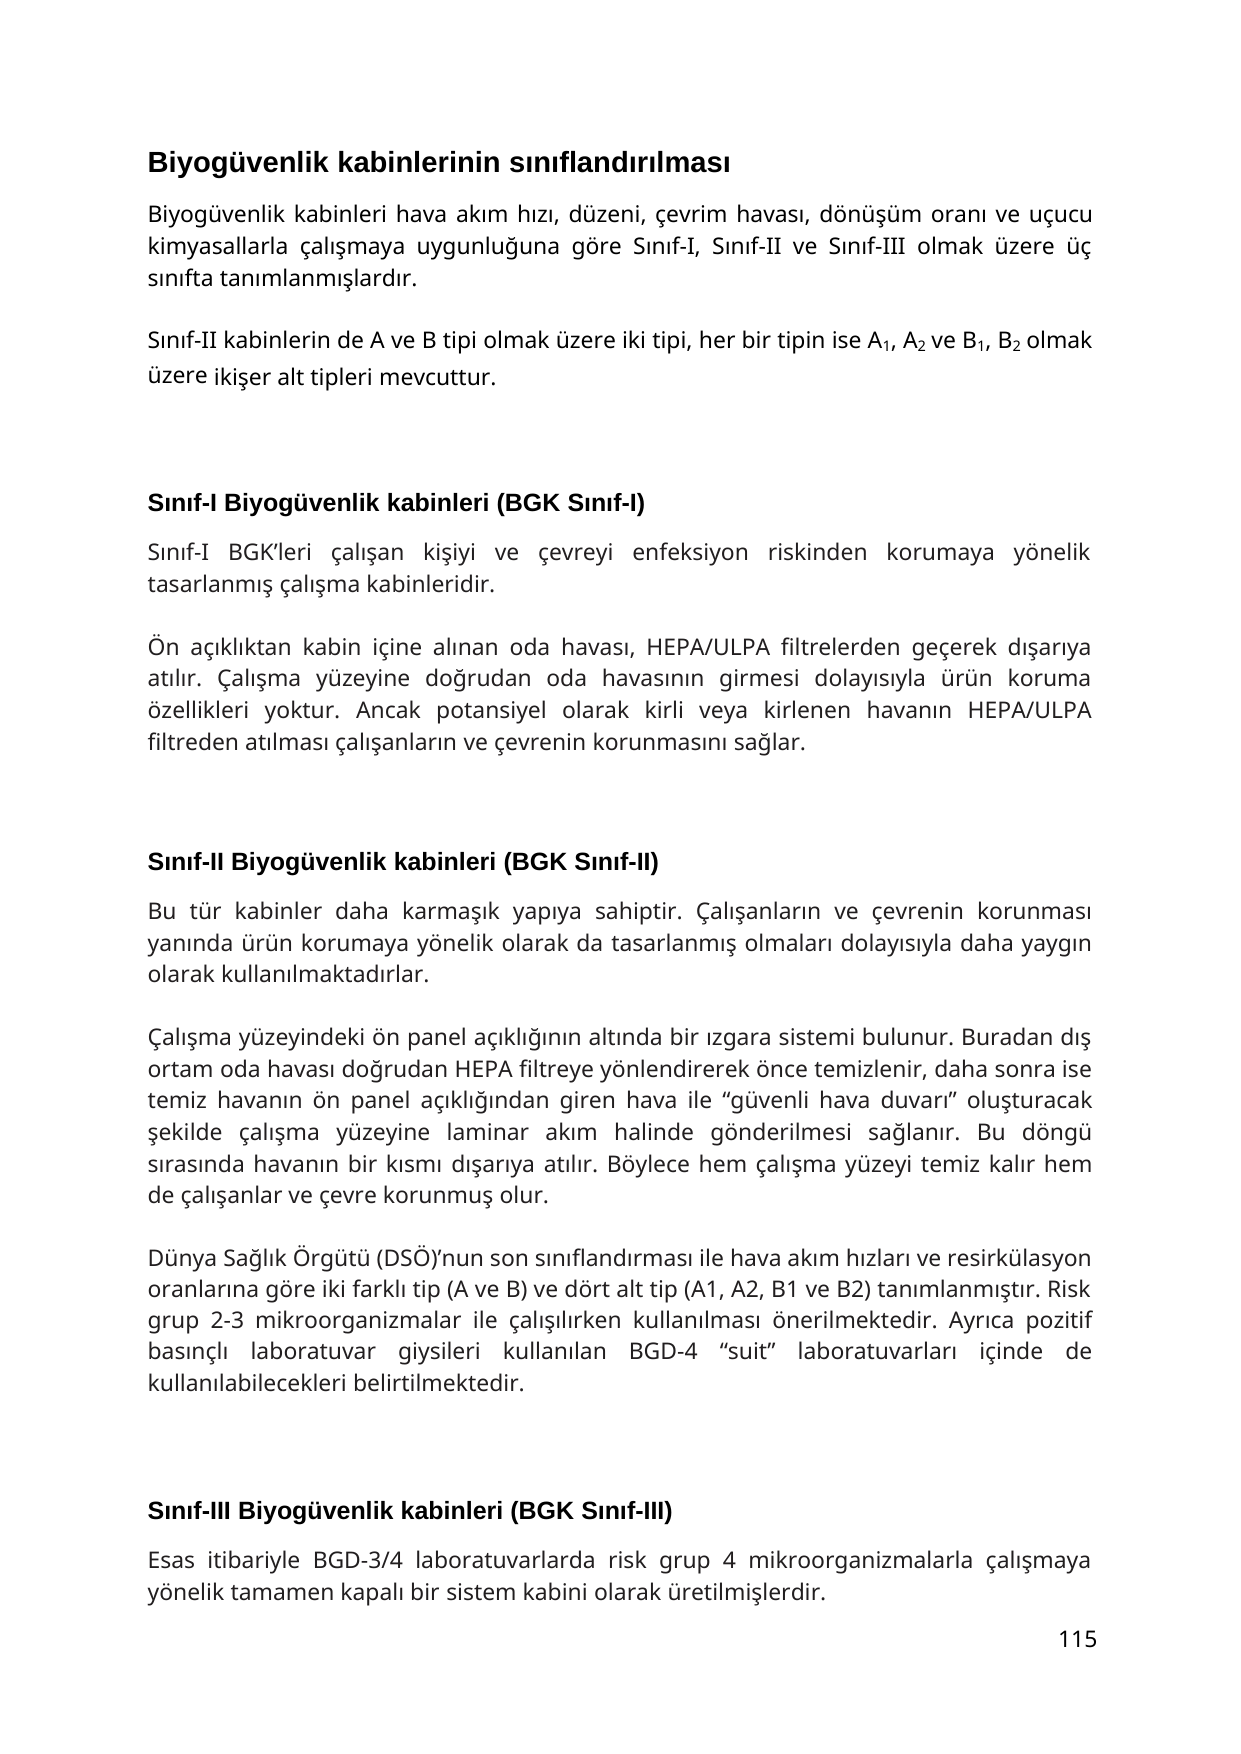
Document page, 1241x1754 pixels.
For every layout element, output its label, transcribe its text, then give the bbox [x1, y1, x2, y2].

text Sınıf-I BGK’leri çalışan kişiyi ve çevreyi enfeksiyon riskinden korumaya yönelik tasarlanmış çalışma kabinleridir. [147, 536, 1092, 599]
text Biyogüvenlik kabinleri hava akım hızı, düzeni, çevrim havası, dönüşüm oranı ve uçucu kimyasallarla çalışmaya uygunluğuna göre Sınıf-I, Sınıf-II ve Sınıf-III olmak üzere üç sınıfta tanımlanmışlardır. [147, 198, 1093, 293]
text Sınıf-II kabinlerin de A ve B tipi olmak üzere iki tipi, her bir tipin ise A1, A2 ve B1, B2 olmak üzere ikişer alt tipleri mevcuttur. [147, 324, 1093, 393]
subtitle Sınıf-II Biyogüvenlik kabinleri (BGK Sınıf-II) [147, 847, 1159, 876]
text Çalışma yüzeyindeki ön panel açıklığının altında bir ızgara sistemi bulunur. Buradan dış ortam oda havası doğrudan HEPA filtreye yönlendirerek önce temizlenir, daha sonra ise temiz havanın ön panel açıklığından giren hava ile “güvenli hava duvarı” oluşturacak şekilde çalışma yüzeyine laminar akım halinde gönderilmesi sağlanır. Bu döngü sırasında havanın bir kısmı dışarıya atılır. Böylece hem çalışma yüzeyi temiz kalır hem de çalışanlar ve çevre korunmuş olur. [147, 1021, 1093, 1210]
text Esas itibariyle BGD-3/4 laboratuvarlarda risk grup 4 mikroorganizmalarla çalışmaya yönelik tamamen kapalı bir sistem kabini olarak üretilmişlerdir. [147, 1544, 1092, 1607]
text Dünya Sağlık Örgütü (DSÖ)’nun son sınıflandırması ile hava akım hızları ve resirkülasyon oranlarına göre iki farklı tip (A ve B) ve dört alt tip (A1, A2, B1 ve B2) tanımlanmıştır. Risk grup 2-3 mikroorganizmalar ile çalışılırken kullanılması önerilmektedir. Ayrıca pozitif basınçlı laboratuvar giysileri kullanılan BGD-4 “suit” laboratuvarları içinde de kullanılabilecekleri belirtilmektedir. [147, 1241, 1093, 1398]
subtitle Sınıf-I Biyogüvenlik kabinleri (BGK Sınıf-I) [147, 488, 1159, 517]
subtitle Biyogüvenlik kabinlerinin sınıflandırılması [147, 145, 1159, 179]
text Ön açıklıktan kabin içine alınan oda havası, HEPA/ULPA filtrelerden geçerek dışarıya atılır. Çalışma yüzeyine doğrudan oda havasının girmesi dolayısıyla ürün koruma özellikleri yoktur. Ancak potansiyel olarak kirli veya kirlenen havanın HEPA/ULPA filtreden atılması çalışanların ve çevrenin korunmasını sağlar. [147, 631, 1093, 757]
text Bu tür kabinler daha karmaşık yapıya sahiptir. Çalışanların ve çevrenin korunması yanında ürün korumaya yönelik olarak da tasarlanmış olmaları dolayısıyla daha yaygın olarak kullanılmaktadırlar. [147, 895, 1093, 989]
subtitle Sınıf-III Biyogüvenlik kabinleri (BGK Sınıf-III) [147, 1496, 1159, 1525]
